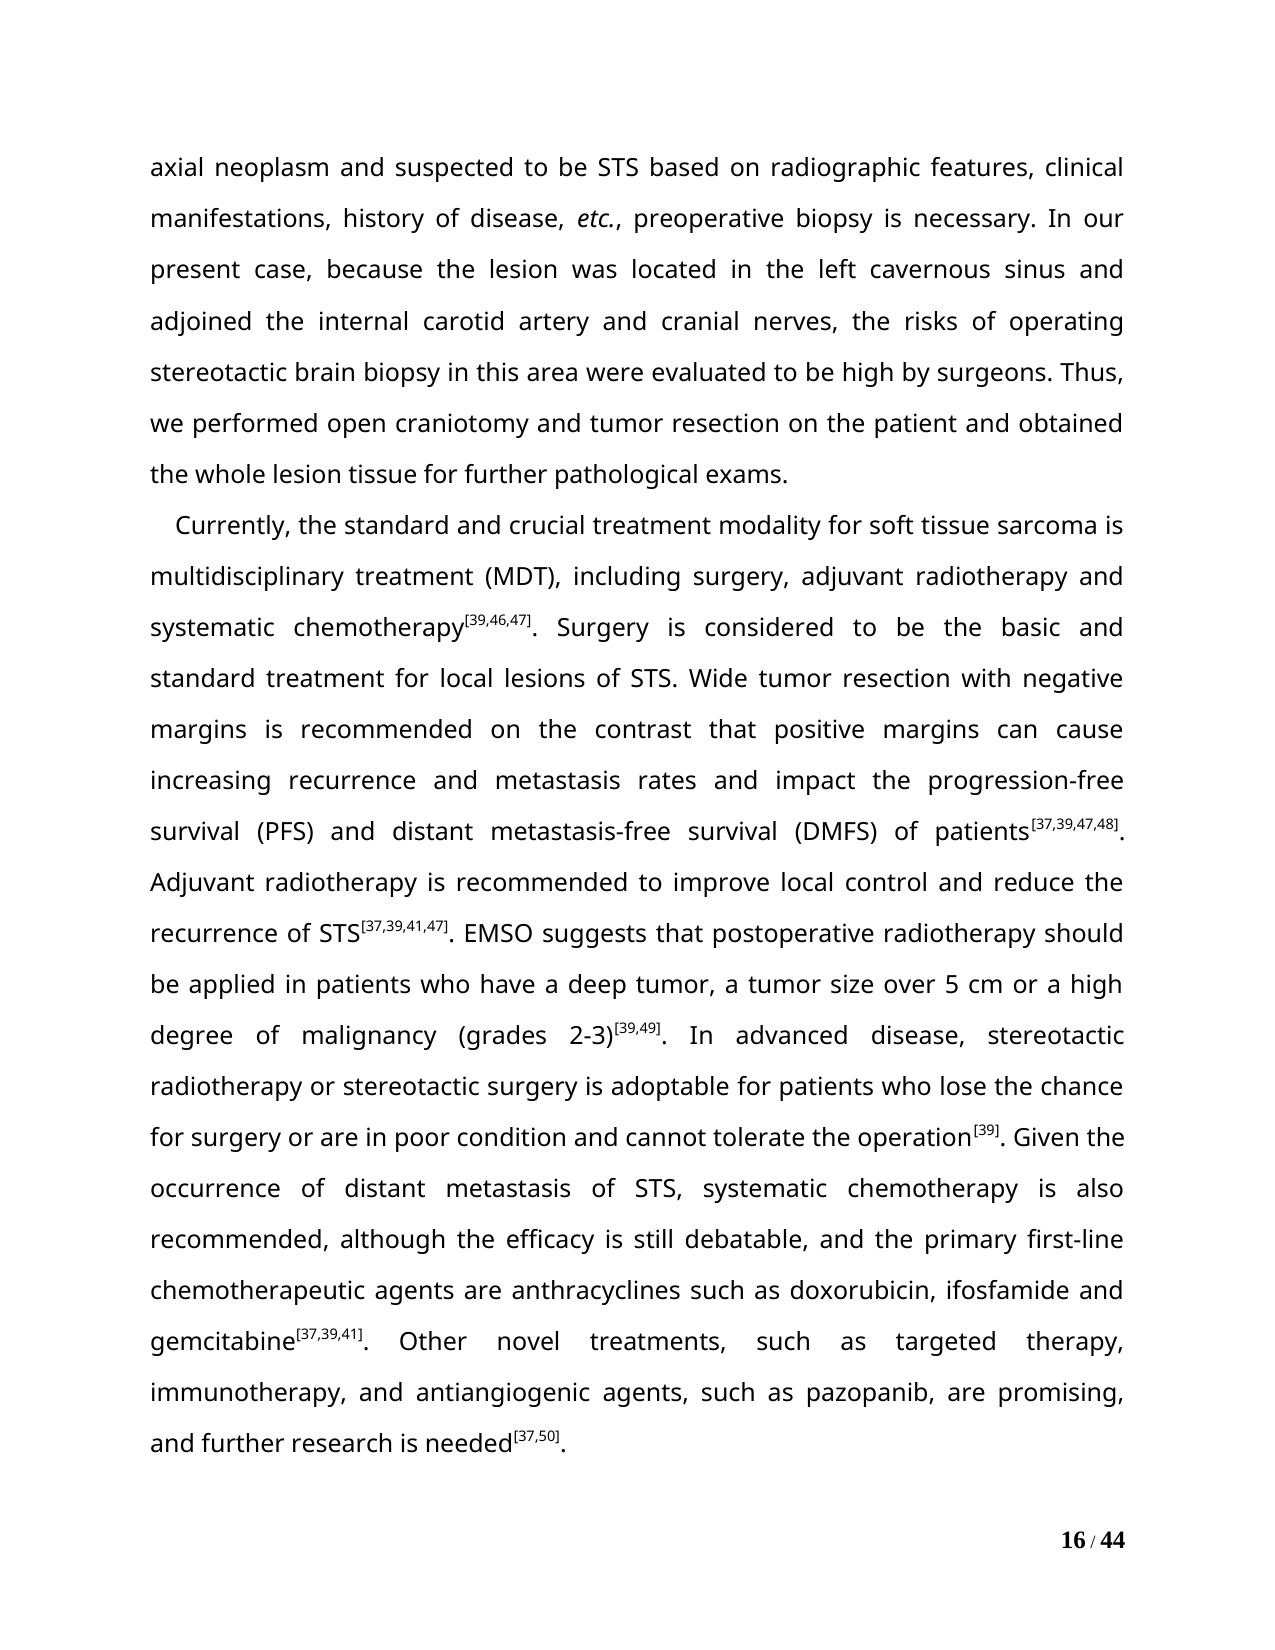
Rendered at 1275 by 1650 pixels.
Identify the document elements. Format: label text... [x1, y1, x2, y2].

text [150, 150, 1125, 490]
text Currently, the standard and crucial treatment modality for soft tissue sarcoma is multidisciplinary treatment (MDT), including surgery, adjuvant radiotherapy and systematic chemotherapy[39,46,47]. Surgery is considered to be the basic and standard treatment for local lesions of STS. Wide tumor resection with negative margins is recommended on the contrast that positive margins can cause increasing recurrence and metastasis rates and impact the progression-free survival (PFS) and distant metastasis-free survival (DMFS) of patients[37,39,47,48]. Adjuvant radiotherapy is recommended to improve local control and reduce the recurrence of STS[37,39,41,47]. EMSO suggests that postoperative radiotherapy should be applied in patients who have a deep tumor, a tumor size over 5 cm or a high degree of malignancy (grades 2-3)[39,49]. In advanced disease, stereotactic radiotherapy or stereotactic surgery is adoptable for patients who lose the chance for surgery or are in poor condition and cannot tolerate the operation[39]. Given the occurrence of distant metastasis of STS, systematic chemotherapy is also recommended, although the efficacy is still debatable, and the primary first-line chemotherapeutic agents are anthracyclines such as doxorubicin, ifosfamide and gemcitabine[37,39,41]. Other novel treatments, such as targeted therapy, immunotherapy, and antiangiogenic agents, such as pazopanib, are promising, and further research is needed[37,50]. [150, 507, 1125, 1460]
